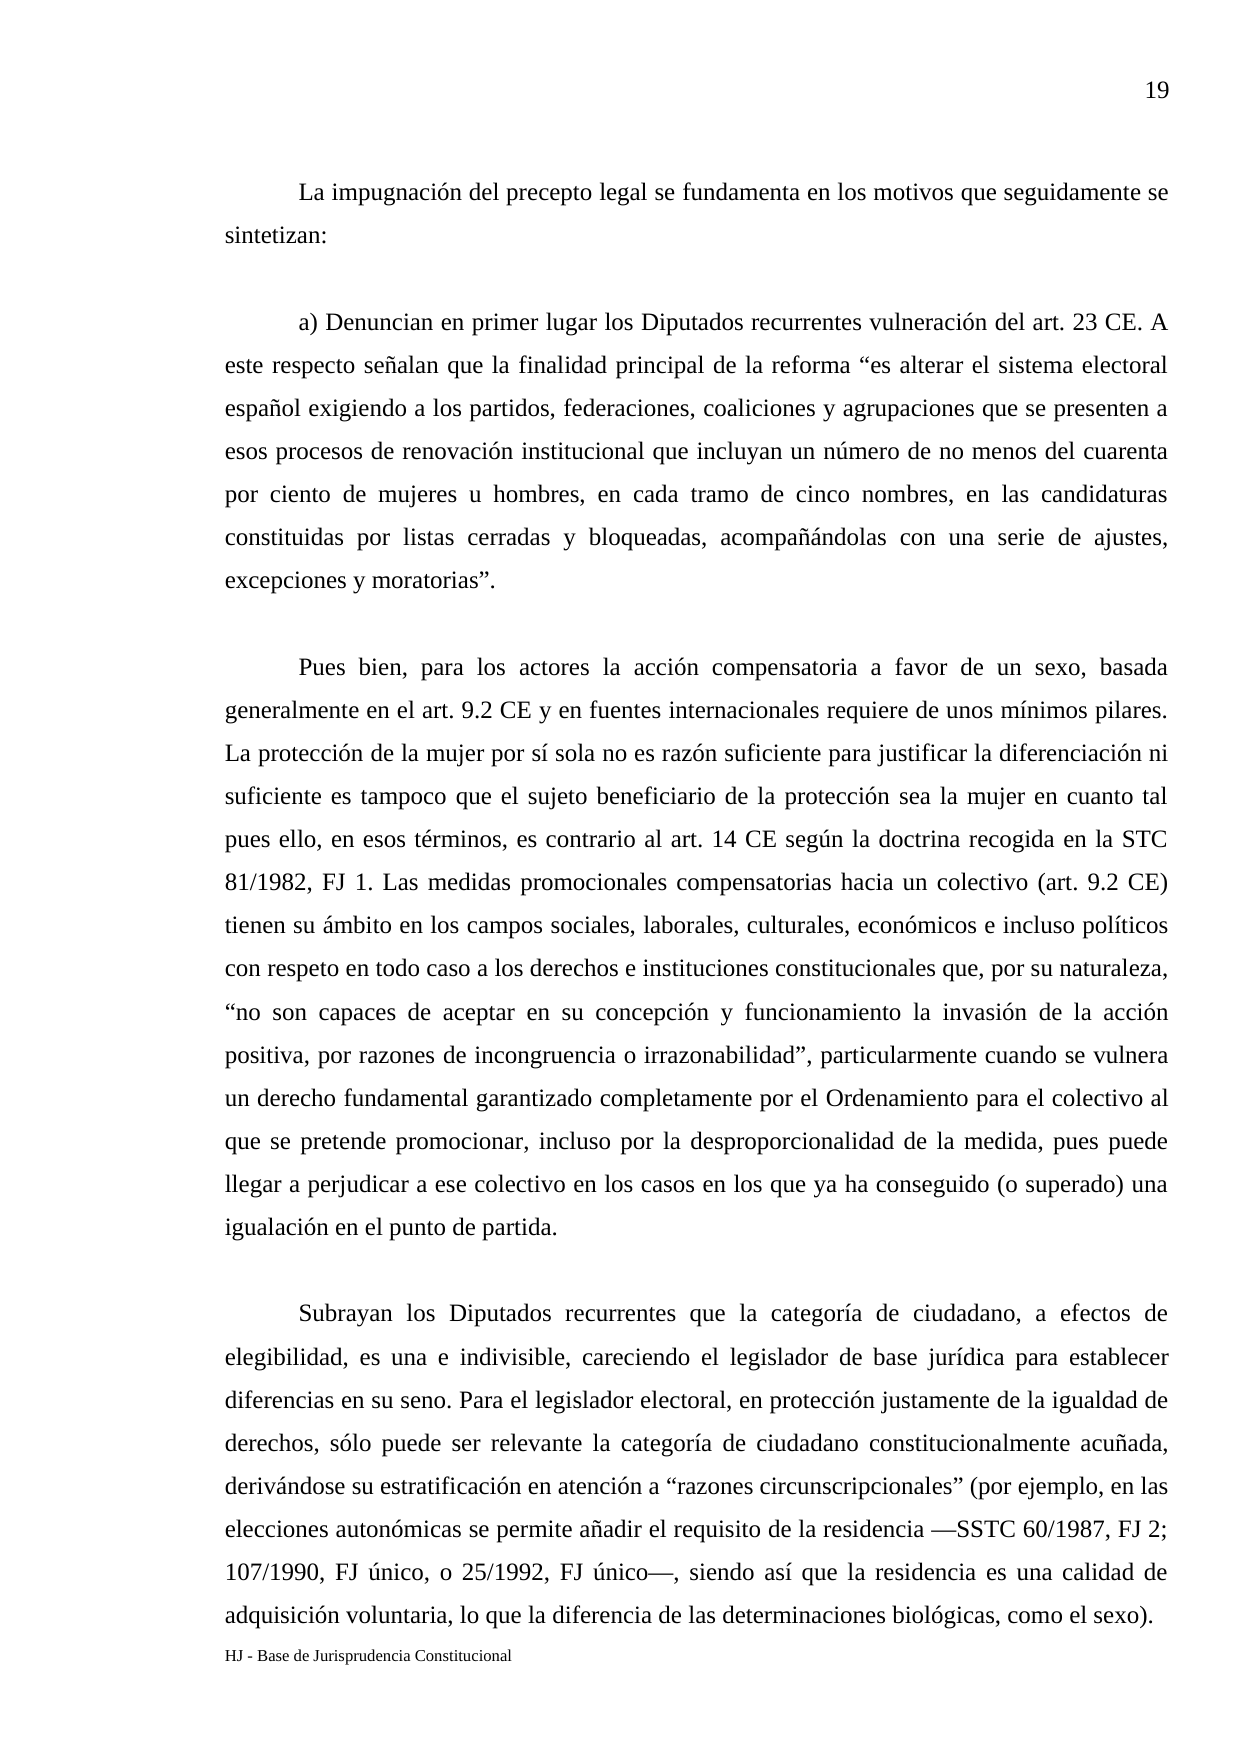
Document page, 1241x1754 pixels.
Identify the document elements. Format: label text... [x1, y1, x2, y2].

text La impugnación del precepto legal se fundamenta en los motivos que seguidamente se sintetizan: [224, 177, 1169, 249]
text Subrayan los Diputados recurrentes que la categoría de ciudadano, a efectos de elegibilidad, es una e indivisible, careciendo el legislador de base jurídica para establecer diferencias en su seno. Para el legislador electoral, en protección justamente de la igualdad de derechos, sólo puede ser relevante la categoría de ciudadano constitucionalmente acuñada, derivándose su estratificación en atención a “razones circunscripcionales” (por ejemplo, en las elecciones autonómicas se permite añadir el requisito de la residencia —SSTC 60/1987, FJ 2; 107/1990, FJ único, o 25/1992, FJ único—, siendo así que la residencia es una calidad de adquisición voluntaria, lo que la diferencia de las determinaciones biológicas, como el sexo). [224, 1298, 1169, 1629]
text Pues bien, para los actores la acción compensatoria a favor de un sexo, basada generalmente en el art. 9.2 CE y en fuentes internacionales requiere de unos mínimos pilares. La protección de la mujer por sí sola no es razón suficiente para justificar la diferenciación ni suficiente es tampoco que el sujeto beneficiario de la protección sea la mujer en cuanto tal pues ello, en esos términos, es contrario al art. 14 CE según la doctrina recogida en la STC 81/1982, FJ 1. Las medidas promocionales compensatorias hacia un colectivo (art. 9.2 CE) tienen su ámbito en los campos sociales, laborales, culturales, económicos e incluso políticos con respeto en todo caso a los derechos e instituciones constitucionales que, por su naturaleza, “no son capaces de aceptar en su concepción y funcionamiento la invasión de la acción positiva, por razones de incongruencia o irrazonabilidad”, particularmente cuando se vulnera un derecho fundamental garantizado completamente por el Ordenamiento para el colectivo al que se pretende promocionar, incluso por la desproporcionalidad de la medida, pues puede llegar a perjudicar a ese colectivo en los casos en los que ya ha conseguido (o superado) una igualación en el punto de partida. [224, 652, 1169, 1241]
text a) Denuncian en primer lugar los Diputados recurrentes vulneración del art. 23 CE. A este respecto señalan que la finalidad principal de la reforma “es alterar el sistema electoral español exigiendo a los partidos, federaciones, coaliciones y agrupaciones que se presenten a esos procesos de renovación institucional que incluyan un número de no menos del cuarenta por ciento de mujeres u hombres, en cada tramo de cinco nombres, en las candidaturas constituidas por listas cerradas y bloqueadas, acompañándolas con una serie de ajustes, excepciones y moratorias”. [224, 307, 1169, 594]
